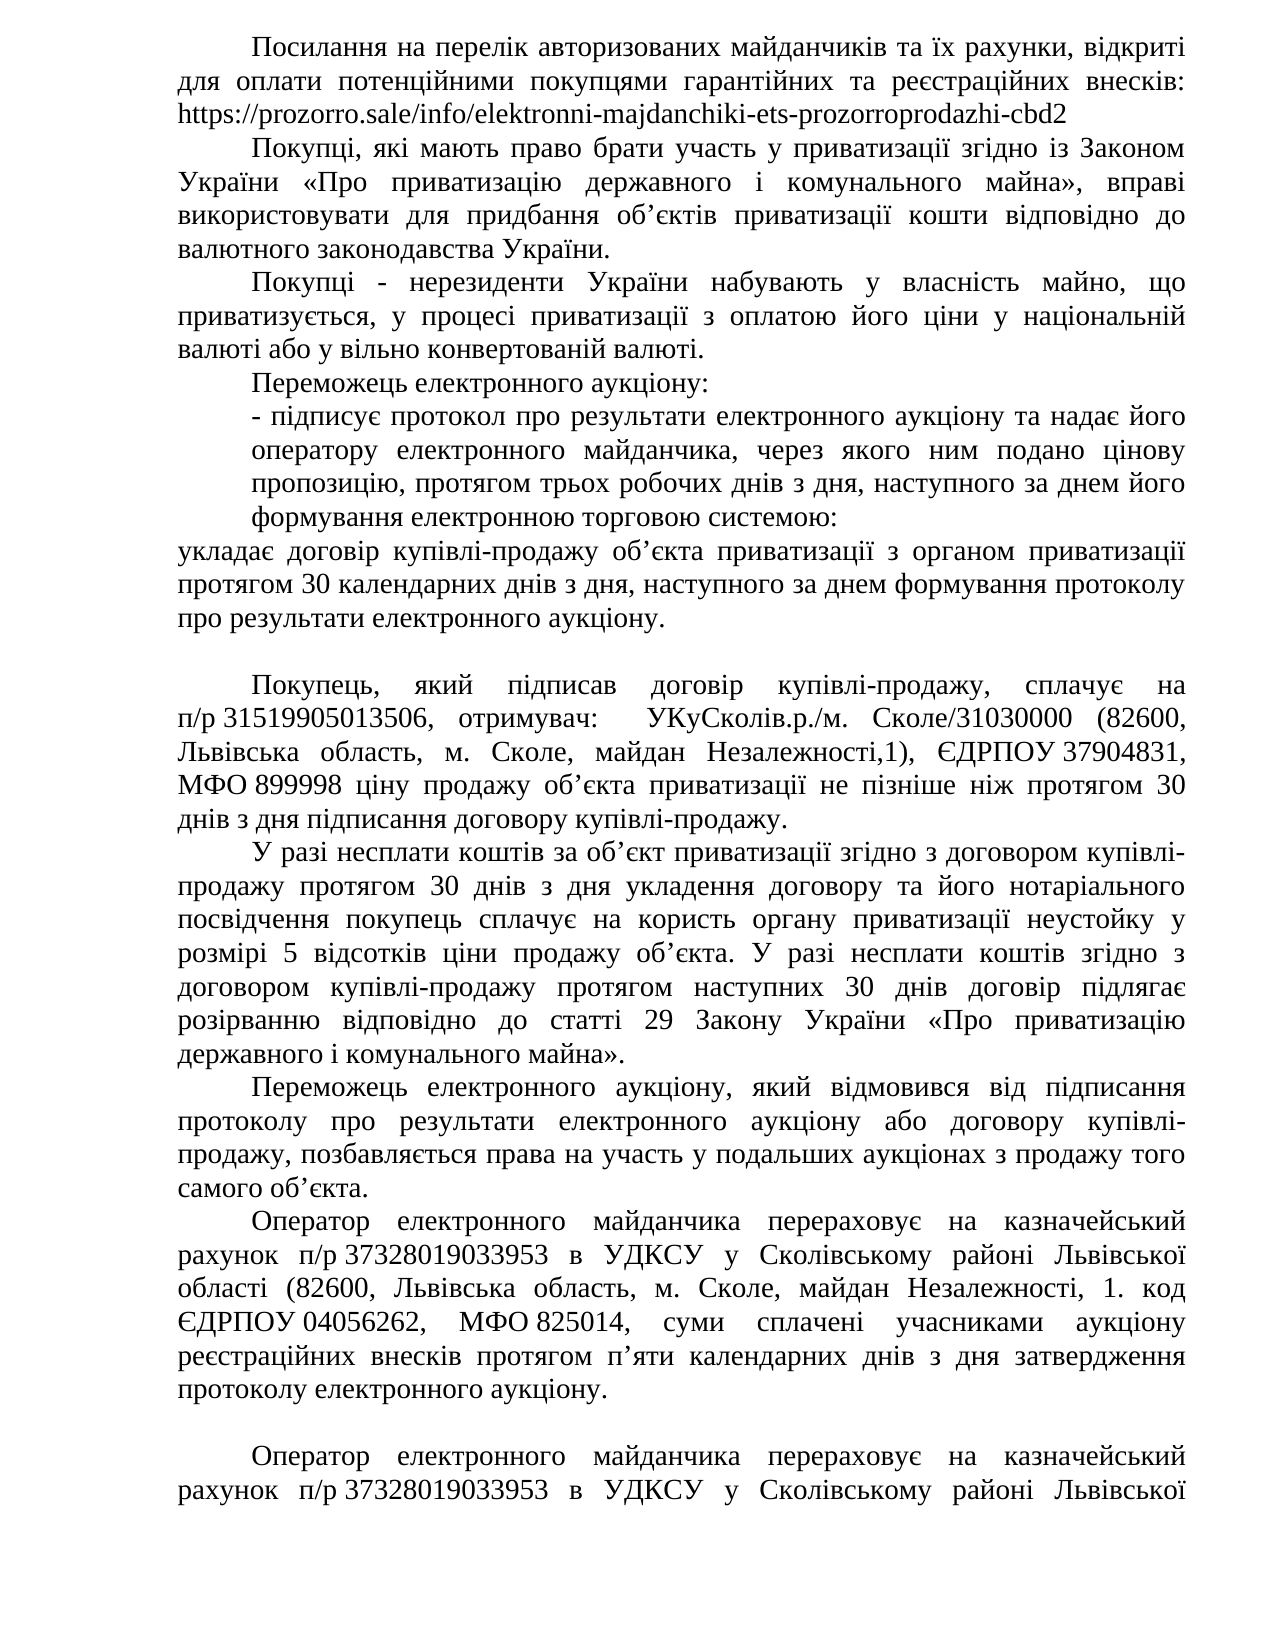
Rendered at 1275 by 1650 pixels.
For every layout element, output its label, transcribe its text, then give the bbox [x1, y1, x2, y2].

text Оператор електронного майданчика перераховує на казначейський рахунок п/р 37328019033953 в УДКСУ у Сколівському районі Львівської області (82600, Львівська область, м. Сколе, майдан Незалежності, 1. код ЄДРПОУ 04056262, МФО 825014, суми сплачені учасниками аукціону реєстраційних внесків протягом п’яти календарних днів з дня затвердження протоколу електронного аукціону. [177, 1203, 1186, 1405]
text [177, 1438, 1186, 1505]
text У разі несплати коштів за об’єкт приватизації згідно з договором купівлі-продажу протягом 30 днів з дня укладення договору та його нотаріального посвідчення покупець сплачує на користь органу приватизації неустойку у розмірі 5 відсотків ціни продажу об’єкта. У разі несплати коштів згідно з договором купівлі-продажу протягом наступних 30 днів договір підлягає розірванню відповідно до статті 29 Закону України «Про приватизацію державного і комунального майна». [177, 834, 1186, 1069]
text Покупці, які мають право брати участь у приватизації згідно із Законом України «Про приватизацію державного і комунального майна», вправі використовувати для придбання об’єктів приватизації кошти відповідно до валютного законодавства України. [177, 130, 1186, 264]
text Посилання на перелік авторизованих майданчиків та їх рахунки, відкриті для оплати потенційними покупцями гарантійних та реєстраційних внесків: https://prozorro.sale/info/elektronni-majdanchiki-ets-prozorroprodazhi-cbd2 [177, 29, 1186, 130]
text - підписує протокол про результати електронного аукціону та надає його оператору електронного майданчика, через якого ним подано цінову пропозицію, протягом трьох робочих днів з дня, наступного за днем його формування електронною торговою системою: [251, 398, 1186, 533]
text Покупці - нерезиденти України набувають у власність майно, що приватизується, у процесі приватизації з оплатою його ціни у національній валюті або у вільно конвертованій валюті. [177, 264, 1186, 365]
text Переможець електронного аукціону, який відмовився від підписання протоколу про результати електронного аукціону або договору купівлі-продажу, позбавляється права на участь у подальших аукціонах з продажу того самого об’єкта. [177, 1069, 1186, 1203]
text Переможець електронного аукціону: [177, 365, 1186, 398]
text Покупець, який підписав договір купівлі-продажу, сплачує на п/р 31519905013506, отримувач: УКуСколів.р./м. Сколе/31030000 (82600, Львівська область, м. Сколе, майдан Незалежності,1), ЄДРПОУ 37904831, МФО 899998 ціну продажу об’єкта приватизації не пізніше ніж протягом 30 днів з дня підписання договору купівлі-продажу. [177, 667, 1186, 834]
text укладає договір купівлі-продажу об’єкта приватизації з органом приватизації протягом 30 календарних днів з дня, наступного за днем формування протоколу про результати електронного аукціону. [177, 533, 1186, 633]
